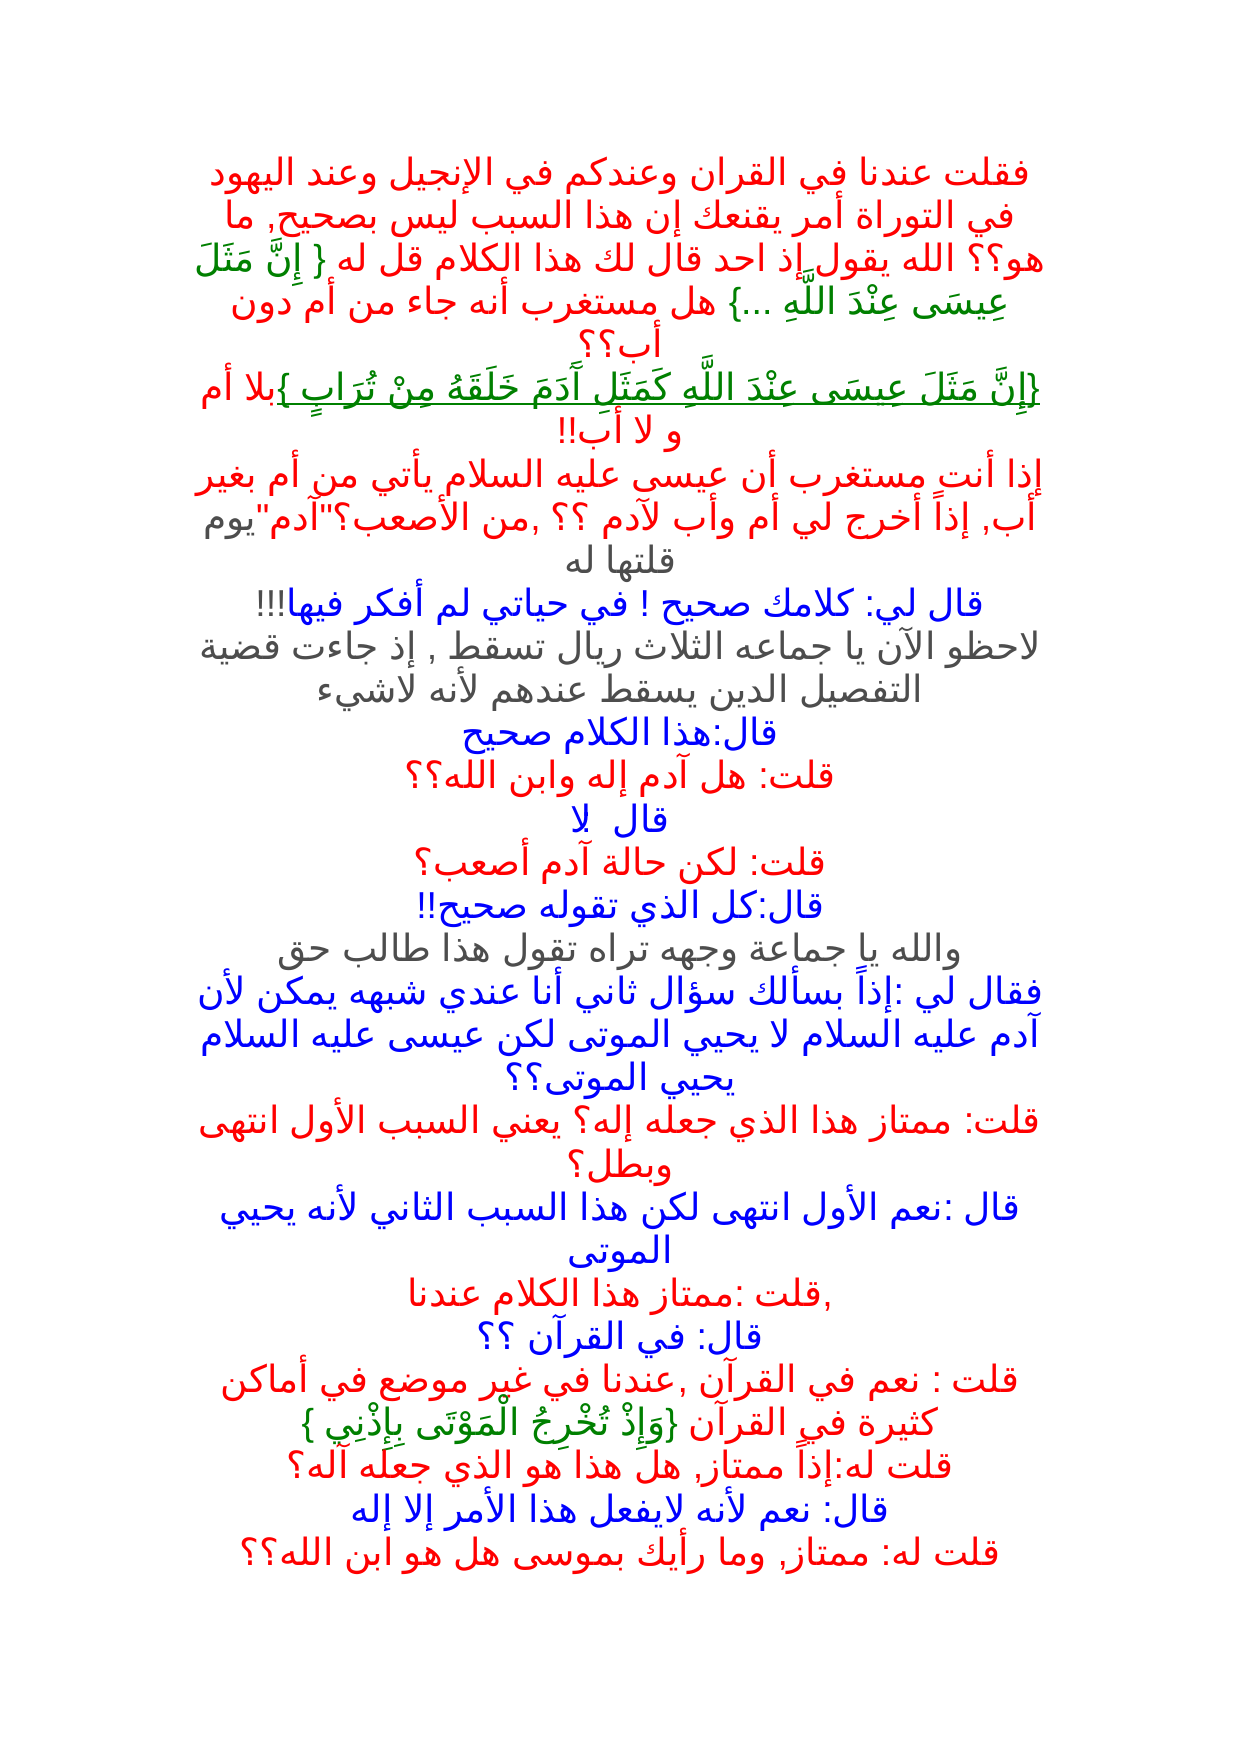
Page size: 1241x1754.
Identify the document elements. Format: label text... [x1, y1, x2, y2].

text والله يا جماعة وجهه تراه تقول هذا طالب حق [187, 926, 1053, 969]
text {إِنَّ مَثَلَ عِيسَى عِنْدَ اللَّهِ كَمَثَلِ آَدَمَ خَلَقَهُ مِنْ تُرَابٍ }بلا أم و لا أب!! [187, 366, 1053, 452]
text قلت له: ممتاز, وما رأيك بموسى هل هو ابن الله؟؟ [187, 1530, 1053, 1573]
text قال: في القرآن ؟؟ [187, 1314, 1053, 1357]
text قال:كل الذي تقوله صحيح!! [187, 883, 1053, 926]
text قال: نعم لأنه لايفعل هذا الأمر إلا إله [187, 1487, 1053, 1530]
text قلت: هل آدم إله وابن الله؟؟ [187, 754, 1053, 797]
text قلت: ممتاز هذا الذي جعله إله؟ يعني السبب الأول انتهى وبطل؟ [187, 1099, 1053, 1185]
text قال لي: كلامك صحيح ! في حياتي لم أفكر فيها!!! [187, 581, 1053, 624]
text قال:هذا الكلام صحيح [187, 711, 1053, 754]
text إذا أنت مستغرب أن عيسى عليه السلام يأتي من أم بغير أب, إذاً أخرج لي أم وأب لآدم ؟؟ ,من الأصعب؟"آدم"يوم قلتها له [187, 452, 1053, 581]
text قال: لا [187, 797, 1053, 840]
text قلت له:إذاً ممتاز, هل هذا هو الذي جعله آله؟ [187, 1444, 1053, 1487]
text قلت: لكن حالة آدم أصعب؟ [187, 840, 1053, 883]
text ,قلت :ممتاز هذا الكلام عندنا [187, 1271, 1053, 1314]
text قال :نعم الأول انتهى لكن هذا السبب الثاني لأنه يحيي الموتى [187, 1185, 1053, 1271]
text لاحظو الآن يا جماعه الثلاث ريال تسقط , إذ جاءت قضية التفصيل الدين يسقط عندهم لأنه لاشيء [187, 624, 1053, 711]
text فقلت عندنا في القران وعندكم في الإنجيل وعند اليهود في التوراة أمر يقنعك إن هذا السبب ليس بصحيح, ما هو؟؟ الله يقول إذ احد قال لك هذا الكلام قل له { إِنَّ مَثَلَ عِيسَى عِنْدَ اللَّهِ ...} هل مستغرب أنه جاء من أم دون أب؟؟ [187, 150, 1053, 366]
text فقال لي :إذاً بسألك سؤال ثاني أنا عندي شبهه يمكن لأن آدم عليه السلام لا يحيي الموتى لكن عيسى عليه السلام يحيي الموتى؟؟ [187, 969, 1053, 1099]
text قلت : نعم في القرآن ,عندنا في غير موضع في أماكن كثيرة في القرآن {وَإِذْ تُخْرِجُ الْمَوْتَى بِإِذْنِي } [187, 1357, 1053, 1444]
